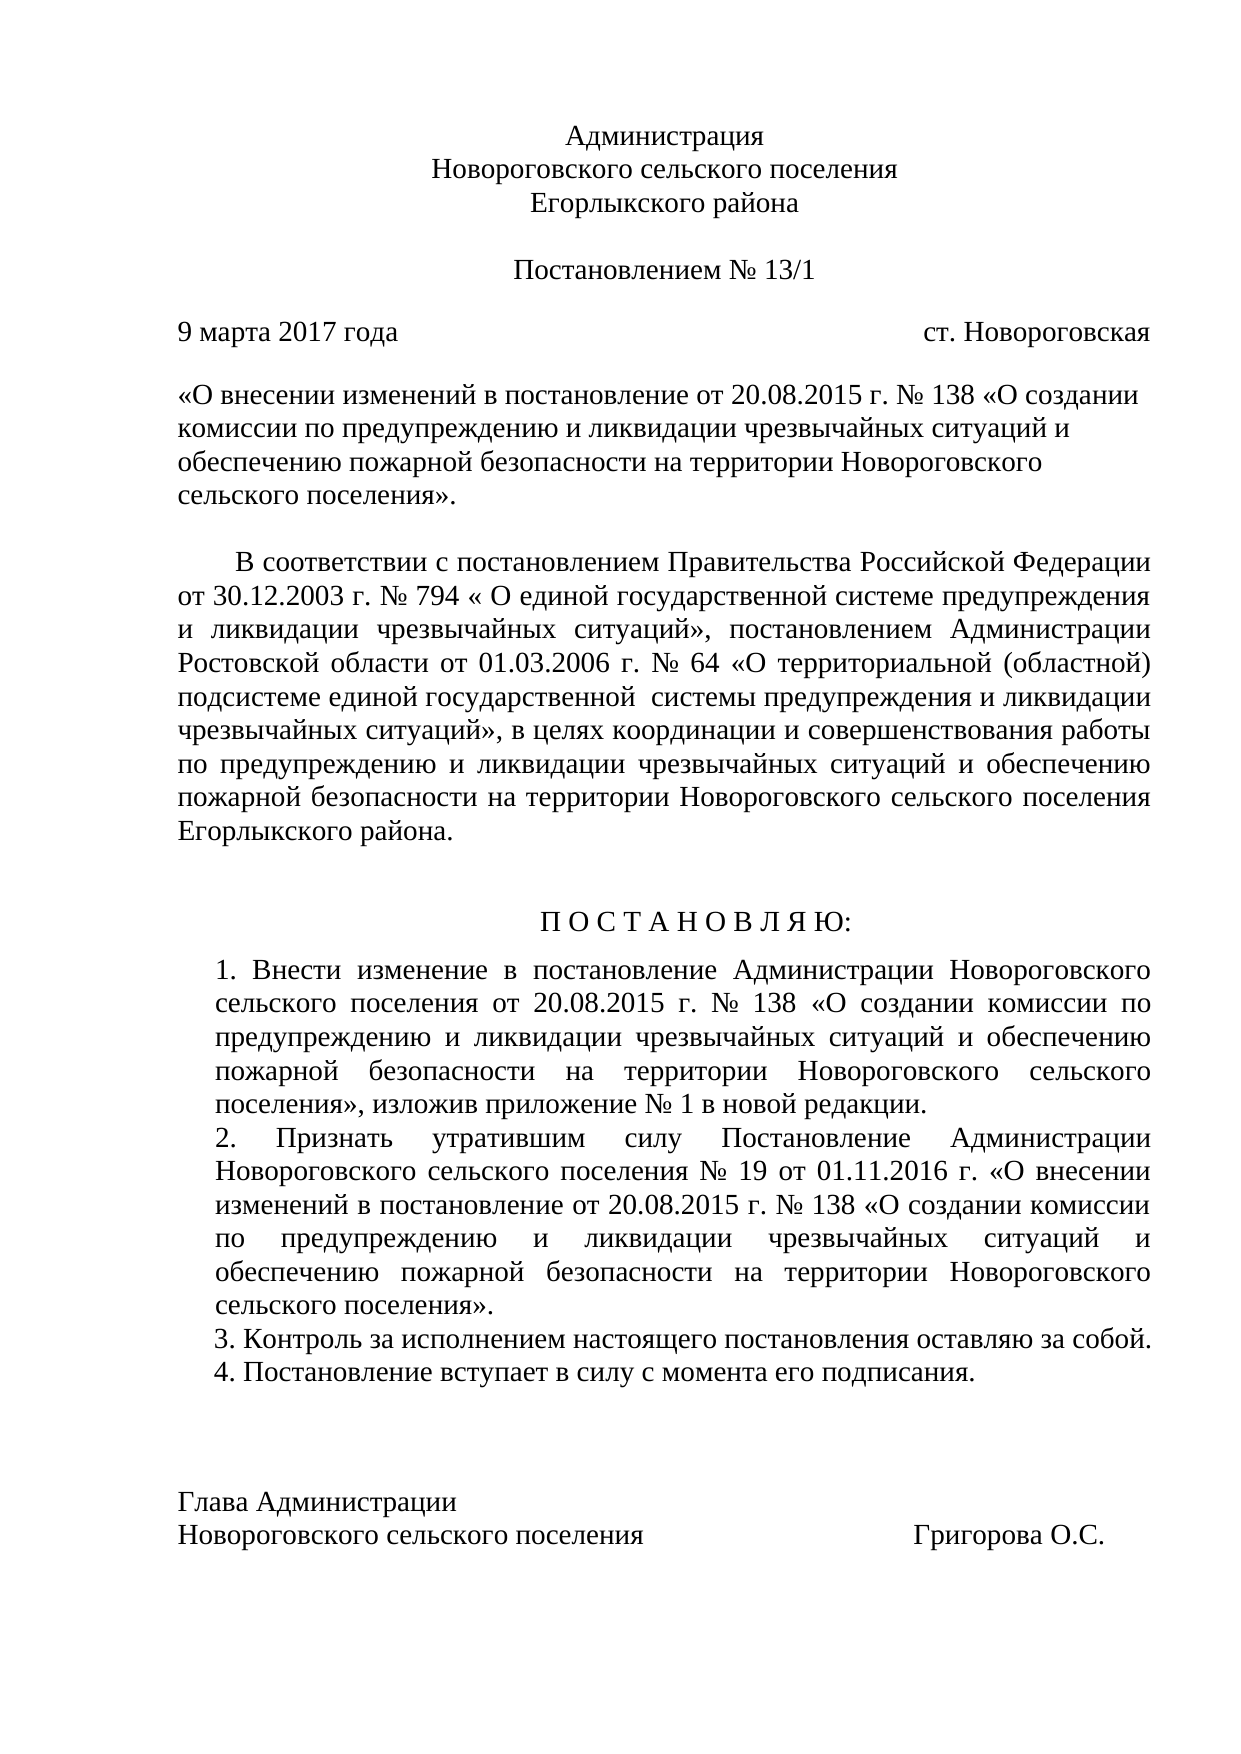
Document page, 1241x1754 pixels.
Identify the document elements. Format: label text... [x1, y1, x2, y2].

text Глава Администрации [177, 1484, 1152, 1517]
text В соответствии с постановлением Правительства Российской Федерации от 30.12.2003 г. № 794 « О единой государственной системе предупреждения и ликвидации чрезвычайных ситуаций», постановлением Администрации Ростовской области от 01.03.2006 г. № 64 «О территориальной (областной) подсистеме единой государственной системы предупреждения и ликвидации чрезвычайных ситуаций», в целях координации и совершенствования работы по предупреждению и ликвидации чрезвычайных ситуаций и обеспечению пожарной безопасности на территории Новороговского сельского поселения Егорлыкского района. [177, 544, 1152, 846]
text 1. Внести изменение в постановление Администрации Новороговского сельского поселения от 20.08.2015 г. № 138 «О создании комиссии по предупреждению и ликвидации чрезвычайных ситуаций и обеспечению пожарной безопасности на территории Новороговского сельского поселения», изложив приложение № 1 в новой редакции. [215, 952, 1152, 1120]
text 3. Контроль за исполнением настоящего постановления оставляю за собой. [177, 1321, 1190, 1354]
text 9 марта 2017 года ст. Новороговская [177, 314, 1152, 348]
text 2. Признать утратившим силу Постановление Администрации Новороговского сельского поселения № 19 от 01.11.2016 г. «О внесении изменений в постановление от 20.08.2015 г. № 138 «О создании комиссии по предупреждению и ликвидации чрезвычайных ситуаций и обеспечению пожарной безопасности на территории Новороговского сельского поселения». [215, 1120, 1152, 1321]
text Новороговского сельского поселения Григорова О.С. [177, 1517, 1152, 1551]
text Постановлением № 13/1 [177, 252, 1152, 286]
text Егорлыкского района [177, 185, 1152, 219]
text Администрация [177, 118, 1152, 152]
text 4. Постановление вступает в силу с момента его подписания. [177, 1354, 1190, 1388]
text Новороговского сельского поселения [177, 152, 1152, 185]
text П О С Т А Н О В Л Я Ю: [177, 904, 1152, 938]
text «О внесении изменений в постановление от 20.08.2015 г. № 138 «О создании комиссии по предупреждению и ликвидации чрезвычайных ситуаций и обеспечению пожарной безопасности на территории Новороговского сельского поселения». [177, 377, 1152, 511]
